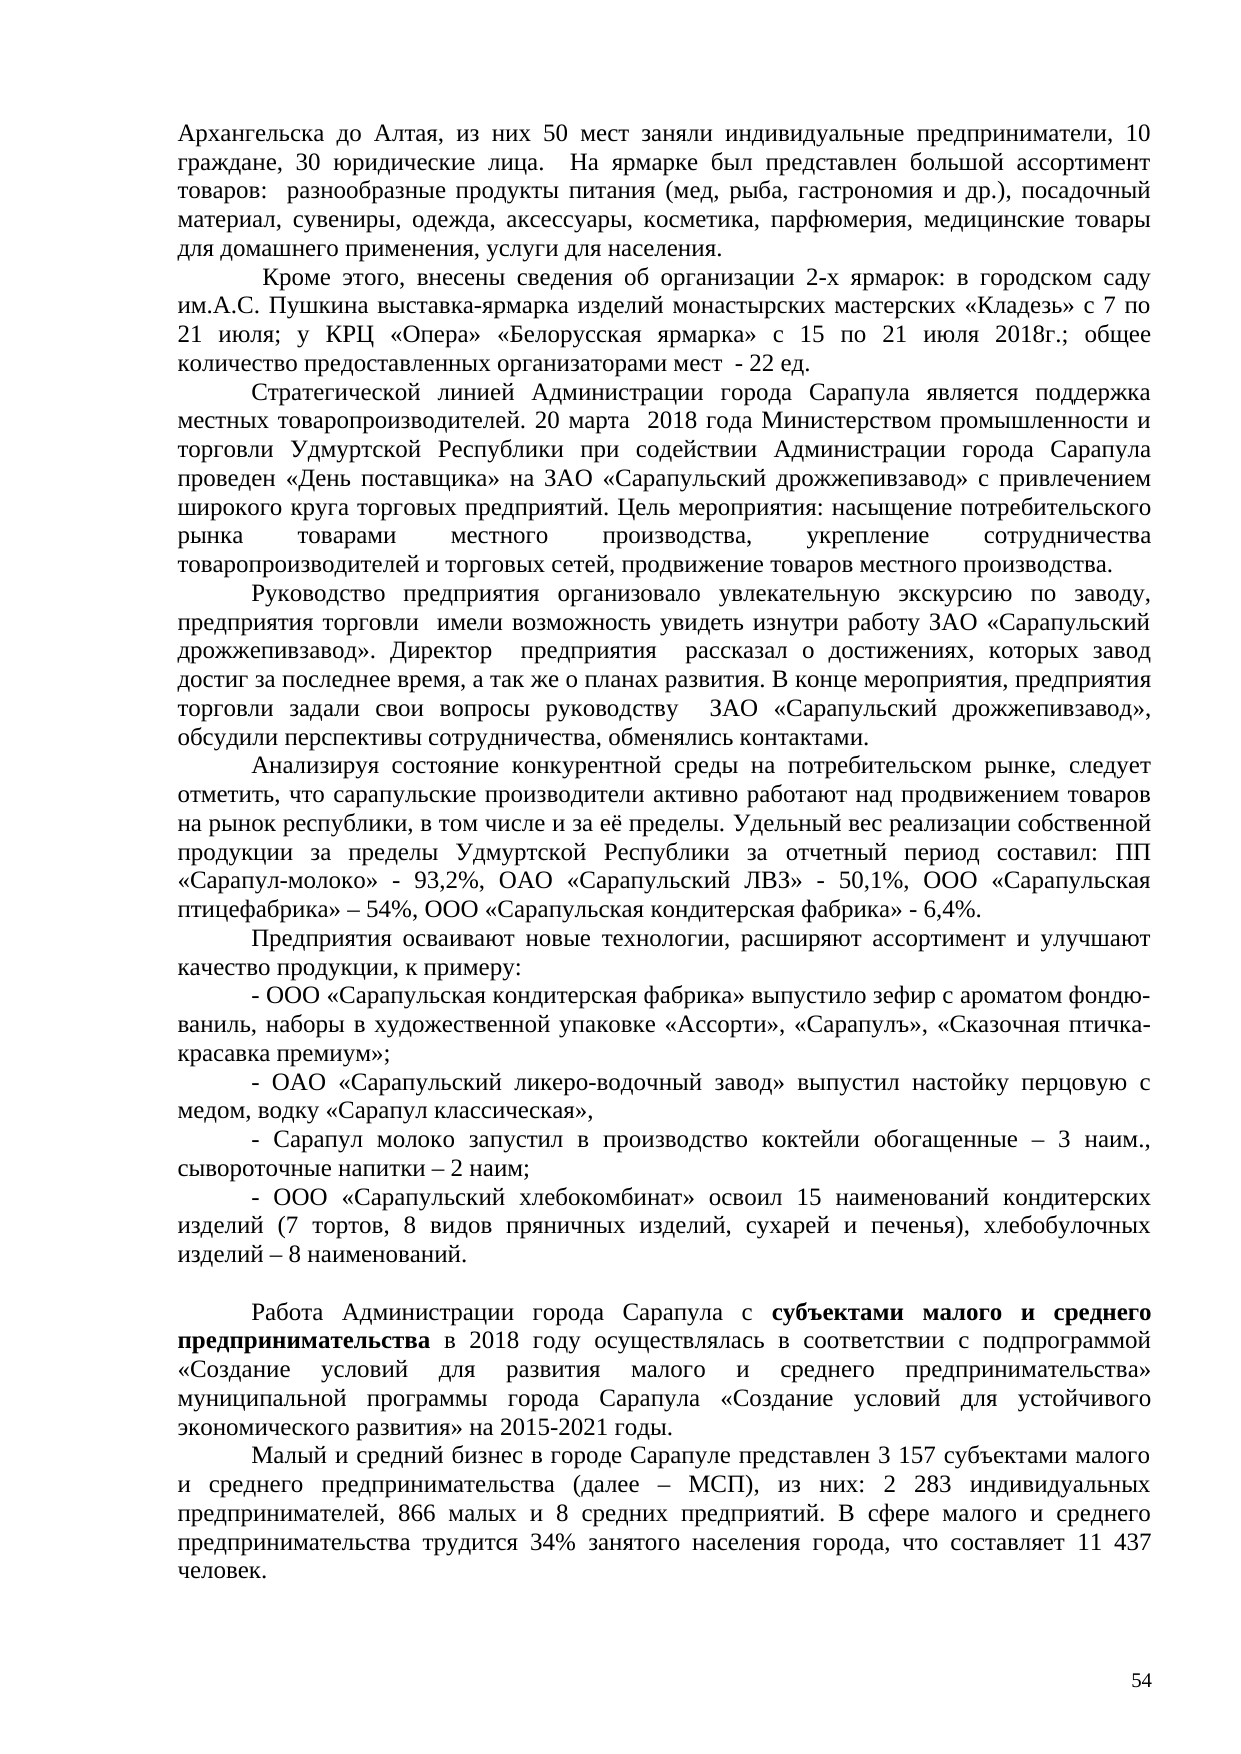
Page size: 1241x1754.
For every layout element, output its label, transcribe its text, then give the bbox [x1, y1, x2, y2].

text Работа Администрации города Сарапула с субъектами малого и среднего предпринимательства в 2018 году осуществлялась в соответствии с подпрограммой «Создание условий для развития малого и среднего предпринимательства» муниципальной программы города Сарапула «Создание условий для устойчивого экономического развития» на 2015-2021 годы. [177, 1297, 1152, 1441]
text Стратегической линией Администрации города Сарапула является поддержка местных товаропроизводителей. 20 марта 2018 года Министерством промышленности и торговли Удмуртской Республики при содействии Администрации города Сарапула проведен «День поставщика» на ЗАО «Сарапульский дрожжепивзавод» с привлечением широкого круга торговых предприятий. Цель мероприятия: насыщение потребительского рынка товарами местного производства, укрепление сотрудничества товаропроизводителей и торговых сетей, продвижение товаров местного производства. [177, 377, 1152, 578]
text Анализируя состояние конкурентной среды на потребительском рынке, следует отметить, что сарапульские производители активно работают над продвижением товаров на рынок республики, в том числе и за её пределы. Удельный вес реализации собственной продукции за пределы Удмуртской Республики за отчетный период составил: ПП «Сарапул-молоко» - 93,2%, ОАО «Сарапульский ЛВЗ» - 50,1%, ООО «Сарапульская птицефабрика» – 54%, ООО «Сарапульская кондитерская фабрика» - 6,4%. [177, 751, 1152, 923]
text Руководство предприятия организовало увлекательную экскурсию по заводу, предприятия торговли имели возможность увидеть изнутри работу ЗАО «Сарапульский дрожжепивзавод». Директор предприятия рассказал о достижениях, которых завод достиг за последнее время, а так же о планах развития. В конце мероприятия, предприятия торговли задали свои вопросы руководству ЗАО «Сарапульский дрожжепивзавод», обсудили перспективы сотрудничества, обменялись контактами. [177, 578, 1152, 751]
text - ООО «Сарапульский хлебокомбинат» освоил 15 наименований кондитерских изделий (7 тортов, 8 видов пряничных изделий, сухарей и печенья), хлебобулочных изделий – 8 наименований. [177, 1182, 1152, 1268]
text Предприятия осваивают новые технологии, расширяют ассортимент и улучшают качество продукции, к примеру: [177, 923, 1152, 981]
text Малый и средний бизнес в городе Сарапуле представлен 3 157 субъектами малого и среднего предпринимательства (далее – МСП), из них: 2 283 индивидуальных предпринимателей, 866 малых и 8 средних предприятий. В сфере малого и среднего предпринимательства трудится 34% занятого населения города, что составляет 11 437 человек. [177, 1441, 1152, 1584]
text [177, 118, 1152, 262]
text - Сарапул молоко запустил в производство коктейли обогащенные – 3 наим., сывороточные напитки – 2 наим; [177, 1124, 1152, 1182]
text - ОАО «Сарапульский ликеро-водочный завод» выпустил настойку перцовую с медом, водку «Сарапул классическая», [177, 1067, 1152, 1124]
text Кроме этого, внесены сведения об организации 2-х ярмарок: в городском саду им.А.С. Пушкина выставка-ярмарка изделий монастырских мастерских «Кладезь» с 7 по 21 июля; у КРЦ «Опера» «Белорусская ярмарка» с 15 по 21 июля 2018г.; общее количество предоставленных организаторами мест - 22 ед. [177, 262, 1152, 377]
text - ООО «Сарапульская кондитерская фабрика» выпустило зефир с ароматом фондю-ваниль, наборы в художественной упаковке «Ассорти», «Сарапулъ», «Сказочная птичка-красавка премиум»; [177, 981, 1152, 1067]
